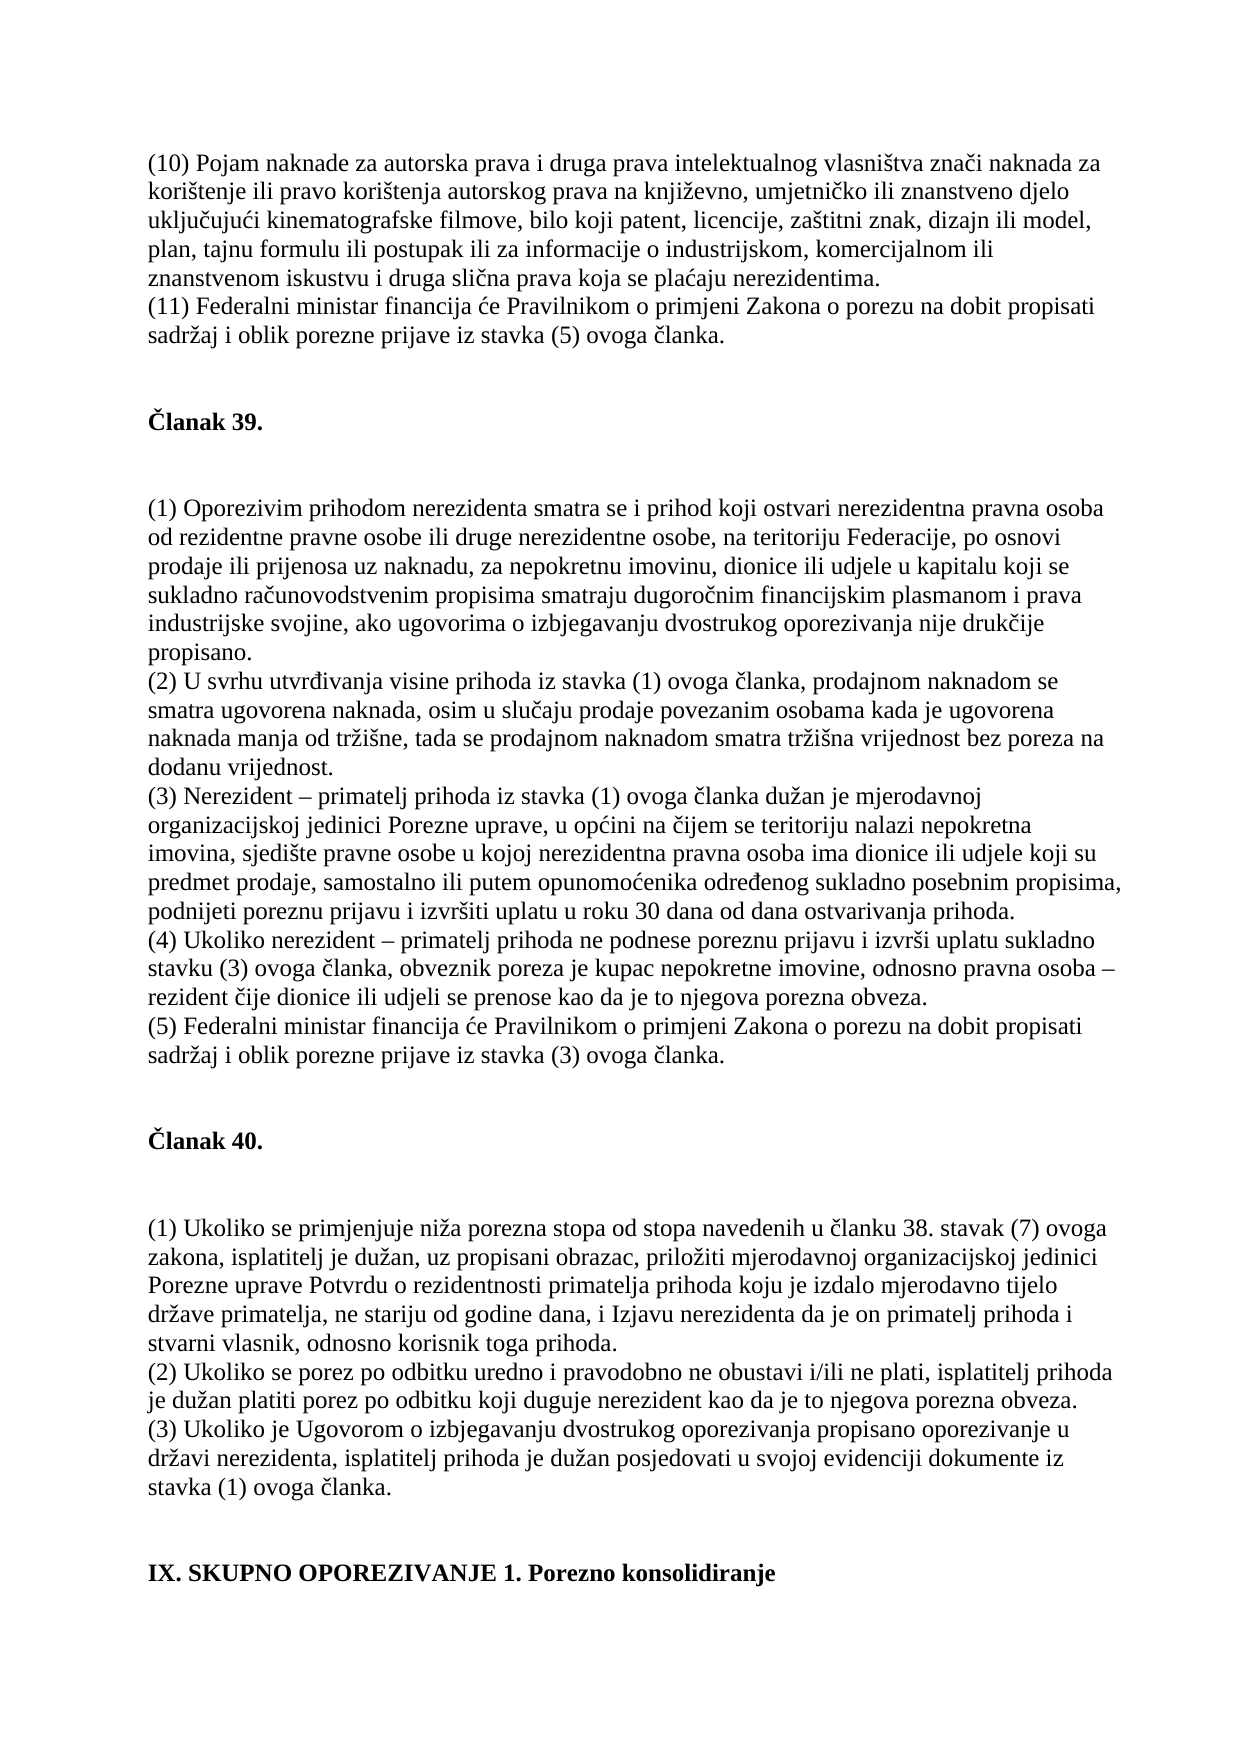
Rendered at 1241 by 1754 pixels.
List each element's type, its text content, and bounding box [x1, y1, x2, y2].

text (1) Ukoliko se primjenjuje niža porezna stopa od stopa navedenih u članku 38. stavak (7) ovoga zakona, isplatitelj je dužan, uz propisani obrazac, priložiti mjerodavnoj organizacijskoj jedinici Porezne uprave Potvrdu o rezidentnosti primatelja prihoda koju je izdalo mjerodavno tijelo države primatelja, ne stariju od godine dana, i Izjavu nerezidenta da je on primatelj prihoda i stvarni vlasnik, odnosno korisnik toga prihoda. (2) Ukoliko se porez po odbitku uredno i pravodobno ne obustavi i/ili ne plati, isplatitelj prihoda je dužan platiti porez po odbitku koji duguje nerezident kao da je to njegova porezna obveza. (3) Ukoliko je Ugovorom o izbjegavanju dvostrukog oporezivanja propisano oporezivanje u državi nerezidenta, isplatitelj prihoda je dužan posjedovati u svojoj evidenciji dokumente iz stavka (1) ovoga članka. [148, 1184, 1122, 1501]
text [148, 148, 1122, 349]
text Članak 39. [148, 378, 1122, 436]
text (1) Oporezivim prihodom nerezidenta smatra se i prihod koji ostvari nerezidentna pravna osoba od rezidentne pravne osobe ili druge nerezidentne osobe, na teritoriju Federacije, po osnovi prodaje ili prijenosa uz naknadu, za nepokretnu imovinu, dionice ili udjele u kapitalu koji se sukladno računovodstvenim propisima smatraju dugoročnim financijskim plasmanom i prava industrijske svojine, ako ugovorima o izbjegavanju dvostrukog oporezivanja nije drukčije propisano. (2) U svrhu utvrđivanja visine prihoda iz stavka (1) ovoga članka, prodajnom naknadom se smatra ugovorena naknada, osim u slučaju prodaje povezanim osobama kada je ugovorena naknada manja od tržišne, tada se prodajnom naknadom smatra tržišna vrijednost bez poreza na dodanu vrijednost. (3) Nerezident – primatelj prihoda iz stavka (1) ovoga članka dužan je mjerodavnoj organizacijskoj jedinici Porezne uprave, u općini na čijem se teritoriju nalazi nepokretna imovina, sjedište pravne osobe u kojoj nerezidentna pravna osoba ima dionice ili udjele koji su predmet prodaje, samostalno ili putem opunomoćenika određenog sukladno posebnim propisima, podnijeti poreznu prijavu i izvršiti uplatu u roku 30 dana od dana ostvarivanja prihoda. (4) Ukoliko nerezident – primatelj prihoda ne podnese poreznu prijavu i izvrši uplatu sukladno stavku (3) ovoga članka, obveznik poreza je kupac nepokretne imovine, odnosno pravna osoba – rezident čije dionice ili udjeli se prenose kao da je to njegova porezna obveza. (5) Federalni ministar financija će Pravilnikom o primjeni Zakona o porezu na dobit propisati sadržaj i oblik porezne prijave iz stavka (3) ovoga članka. [148, 465, 1122, 1068]
text IX. SKUPNO OPOREZIVANJE 1. Porezno konsolidiranje [148, 1530, 1122, 1587]
text Članak 40. [148, 1098, 1122, 1155]
